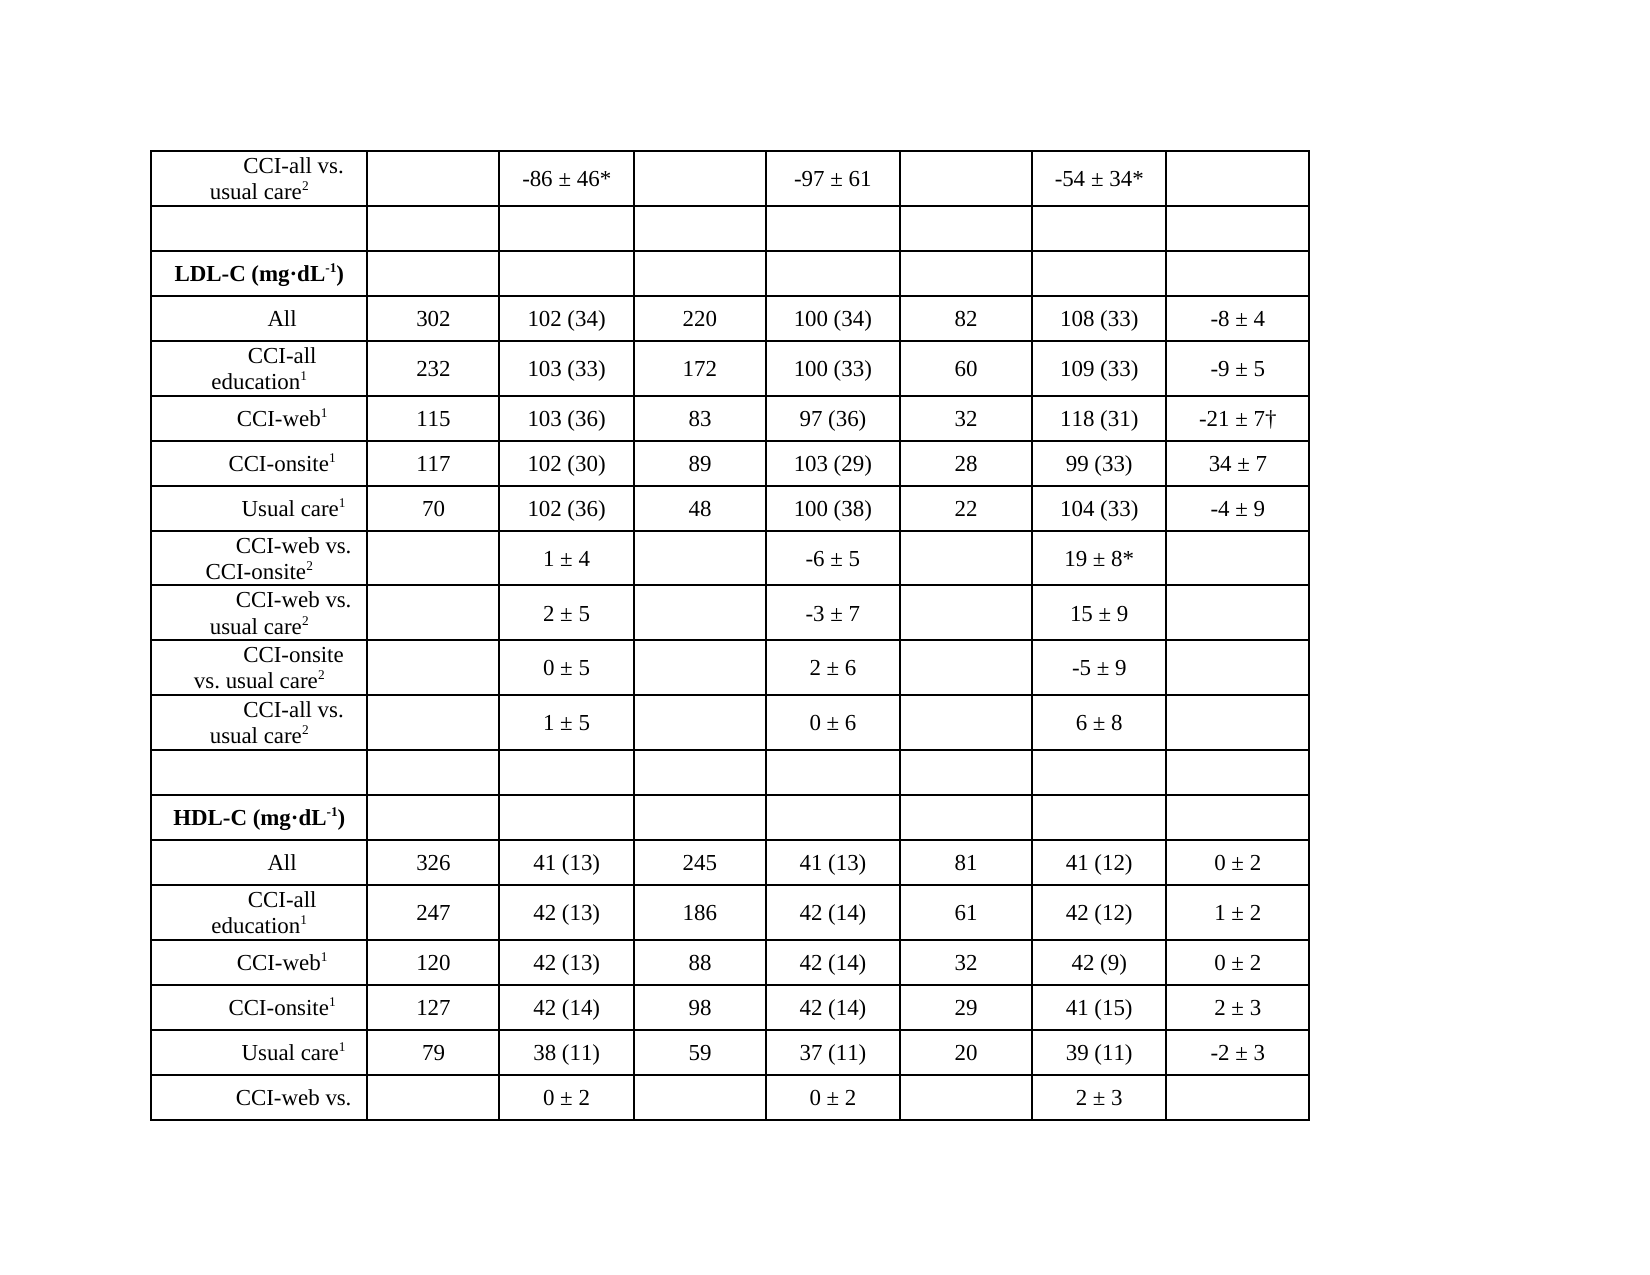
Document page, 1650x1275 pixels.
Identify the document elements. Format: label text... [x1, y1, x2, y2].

table_cell CCI-web1 [152, 397, 366, 439]
table_cell 326 [368, 841, 498, 884]
table_cell 120 [368, 941, 498, 983]
table_cell 42 (9) [1033, 941, 1165, 983]
table_cell 41 (13) [767, 841, 899, 884]
table_cell [1033, 751, 1165, 794]
table_cell 172 [635, 342, 765, 394]
table_cell [368, 252, 498, 295]
table_cell [635, 1076, 765, 1118]
table_cell [901, 751, 1031, 794]
table_cell 186 [635, 886, 765, 938]
table_cell [635, 696, 765, 749]
table_cell Usual care1 [152, 1031, 366, 1073]
table_cell 42 (14) [767, 986, 899, 1028]
table_cell CCI-onsite vs. usual care2 [152, 641, 366, 694]
table_cell [500, 796, 633, 839]
table_cell 37 (11) [767, 1031, 899, 1073]
table_cell [901, 252, 1031, 295]
table_cell CCI-onsite1 [152, 442, 366, 484]
table_cell 220 [635, 297, 765, 340]
table_cell [368, 532, 498, 584]
table_cell [901, 586, 1031, 639]
table_cell 247 [368, 886, 498, 938]
table_cell 118 (31) [1033, 397, 1165, 439]
table_cell 0 ± 5 [500, 641, 633, 694]
table_cell 232 [368, 342, 498, 394]
table_cell 98 [635, 986, 765, 1028]
table_cell 22 [901, 487, 1031, 529]
table_cell -2 ± 3 [1167, 1031, 1308, 1073]
table_cell 1 ± 4 [500, 532, 633, 584]
table_cell 302 [368, 297, 498, 340]
table_cell 42 (12) [1033, 886, 1165, 938]
table_cell [1167, 252, 1308, 295]
table_cell 15 ± 9 [1033, 586, 1165, 639]
table_cell 42 (14) [500, 986, 633, 1028]
table_cell [1033, 207, 1165, 250]
table_cell 88 [635, 941, 765, 983]
table_cell [1167, 796, 1308, 839]
table_cell 60 [901, 342, 1031, 394]
table_cell 2 ± 3 [1167, 986, 1308, 1028]
table_cell -21 ± 7† [1167, 397, 1308, 439]
table_cell -97 ± 61 [767, 152, 899, 205]
table_cell -6 ± 5 [767, 532, 899, 584]
table_cell -9 ± 5 [1167, 342, 1308, 394]
table_cell 28 [901, 442, 1031, 484]
table_cell 2 ± 5 [500, 586, 633, 639]
table_cell 59 [635, 1031, 765, 1073]
table_cell -54 ± 34* [1033, 152, 1165, 205]
table_cell [368, 586, 498, 639]
table_cell CCI-web1 [152, 941, 366, 983]
table_cell [368, 152, 498, 205]
table_cell 41 (12) [1033, 841, 1165, 884]
table_cell 100 (38) [767, 487, 899, 529]
table_cell 48 [635, 487, 765, 529]
table_cell CCI-all vs. usual care2 [152, 696, 366, 749]
table_cell 79 [368, 1031, 498, 1073]
table_cell 0 ± 2 [500, 1076, 633, 1118]
table_cell [1167, 751, 1308, 794]
table_cell 102 (30) [500, 442, 633, 484]
table_cell 89 [635, 442, 765, 484]
table_cell [635, 207, 765, 250]
table_cell [1167, 641, 1308, 694]
table_cell 115 [368, 397, 498, 439]
table_cell [901, 532, 1031, 584]
table_cell 100 (34) [767, 297, 899, 340]
table_cell [901, 1076, 1031, 1118]
table_cell 32 [901, 941, 1031, 983]
table_cell CCI-all vs. usual care2 [152, 152, 366, 205]
table_cell 61 [901, 886, 1031, 938]
table_cell [635, 252, 765, 295]
table_cell 245 [635, 841, 765, 884]
table_cell [1167, 532, 1308, 584]
table_cell [1167, 207, 1308, 250]
table_cell 102 (36) [500, 487, 633, 529]
table_cell 19 ± 8* [1033, 532, 1165, 584]
table_cell -5 ± 9 [1033, 641, 1165, 694]
table_cell [500, 207, 633, 250]
table_cell [767, 796, 899, 839]
table_cell [901, 641, 1031, 694]
table_cell CCI-all education1 [152, 886, 366, 938]
table_cell 99 (33) [1033, 442, 1165, 484]
table_cell 82 [901, 297, 1031, 340]
table_cell 42 (14) [767, 886, 899, 938]
table_cell 39 (11) [1033, 1031, 1165, 1073]
table_cell 0 ± 6 [767, 696, 899, 749]
table_cell [901, 207, 1031, 250]
table_cell 104 (33) [1033, 487, 1165, 529]
table_cell 0 ± 2 [1167, 941, 1308, 983]
table_cell [1167, 152, 1308, 205]
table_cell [152, 1076, 366, 1118]
table_cell [767, 751, 899, 794]
table_cell [767, 207, 899, 250]
table_cell [368, 207, 498, 250]
table_cell [635, 641, 765, 694]
table_cell [1033, 796, 1165, 839]
table_cell Usual care1 [152, 487, 366, 529]
table_cell [1167, 696, 1308, 749]
table_cell 70 [368, 487, 498, 529]
table_cell 1 ± 2 [1167, 886, 1308, 938]
table_cell 32 [901, 397, 1031, 439]
table_cell -86 ± 46* [500, 152, 633, 205]
table_cell 20 [901, 1031, 1031, 1073]
table_cell [901, 152, 1031, 205]
table_cell 103 (36) [500, 397, 633, 439]
table_cell [901, 796, 1031, 839]
table_cell -4 ± 9 [1167, 487, 1308, 529]
table_cell 117 [368, 442, 498, 484]
table_cell 1 ± 5 [500, 696, 633, 749]
table_cell 41 (13) [500, 841, 633, 884]
table_cell [368, 696, 498, 749]
table_cell [901, 696, 1031, 749]
table_cell 42 (13) [500, 886, 633, 938]
table_cell CCI-all education1 [152, 342, 366, 394]
table_cell 81 [901, 841, 1031, 884]
table_cell CCI-onsite1 [152, 986, 366, 1028]
table_cell 2 ± 3 [1033, 1076, 1165, 1118]
table_cell 42 (14) [767, 941, 899, 983]
table_cell [368, 796, 498, 839]
table_cell 38 (11) [500, 1031, 633, 1073]
table_cell [635, 751, 765, 794]
table_cell 29 [901, 986, 1031, 1028]
table_cell [368, 751, 498, 794]
table_cell [368, 1076, 498, 1118]
table_cell 100 (33) [767, 342, 899, 394]
table_cell [368, 641, 498, 694]
table_cell 109 (33) [1033, 342, 1165, 394]
table_cell [1167, 586, 1308, 639]
table_cell [152, 751, 366, 794]
table_cell -3 ± 7 [767, 586, 899, 639]
table_cell [635, 586, 765, 639]
table_cell 103 (33) [500, 342, 633, 394]
table_cell 97 (36) [767, 397, 899, 439]
table_cell [500, 252, 633, 295]
table_cell HDL-C (mg·dL-1) [152, 796, 366, 839]
table_cell [767, 252, 899, 295]
table_cell [500, 751, 633, 794]
table_cell CCI-web vs. CCI-onsite2 [152, 532, 366, 584]
table_cell [635, 152, 765, 205]
table_cell 42 (13) [500, 941, 633, 983]
table_cell -8 ± 4 [1167, 297, 1308, 340]
table_cell 102 (34) [500, 297, 633, 340]
table_cell All [152, 297, 366, 340]
table_cell All [152, 841, 366, 884]
table_cell [1033, 252, 1165, 295]
table_cell LDL-C (mg·dL-1) [152, 252, 366, 295]
table_cell 83 [635, 397, 765, 439]
table_cell [1167, 1076, 1308, 1118]
table_cell 127 [368, 986, 498, 1028]
table_cell CCI-web vs. usual care2 [152, 586, 366, 639]
table_cell 41 (15) [1033, 986, 1165, 1028]
table_cell 103 (29) [767, 442, 899, 484]
table_cell 108 (33) [1033, 297, 1165, 340]
table_cell 6 ± 8 [1033, 696, 1165, 749]
table_cell [635, 532, 765, 584]
table_cell 34 ± 7 [1167, 442, 1308, 484]
table_cell [635, 796, 765, 839]
table_cell [152, 207, 366, 250]
table_cell 2 ± 6 [767, 641, 899, 694]
table_cell 0 ± 2 [767, 1076, 899, 1118]
table_cell 0 ± 2 [1167, 841, 1308, 884]
